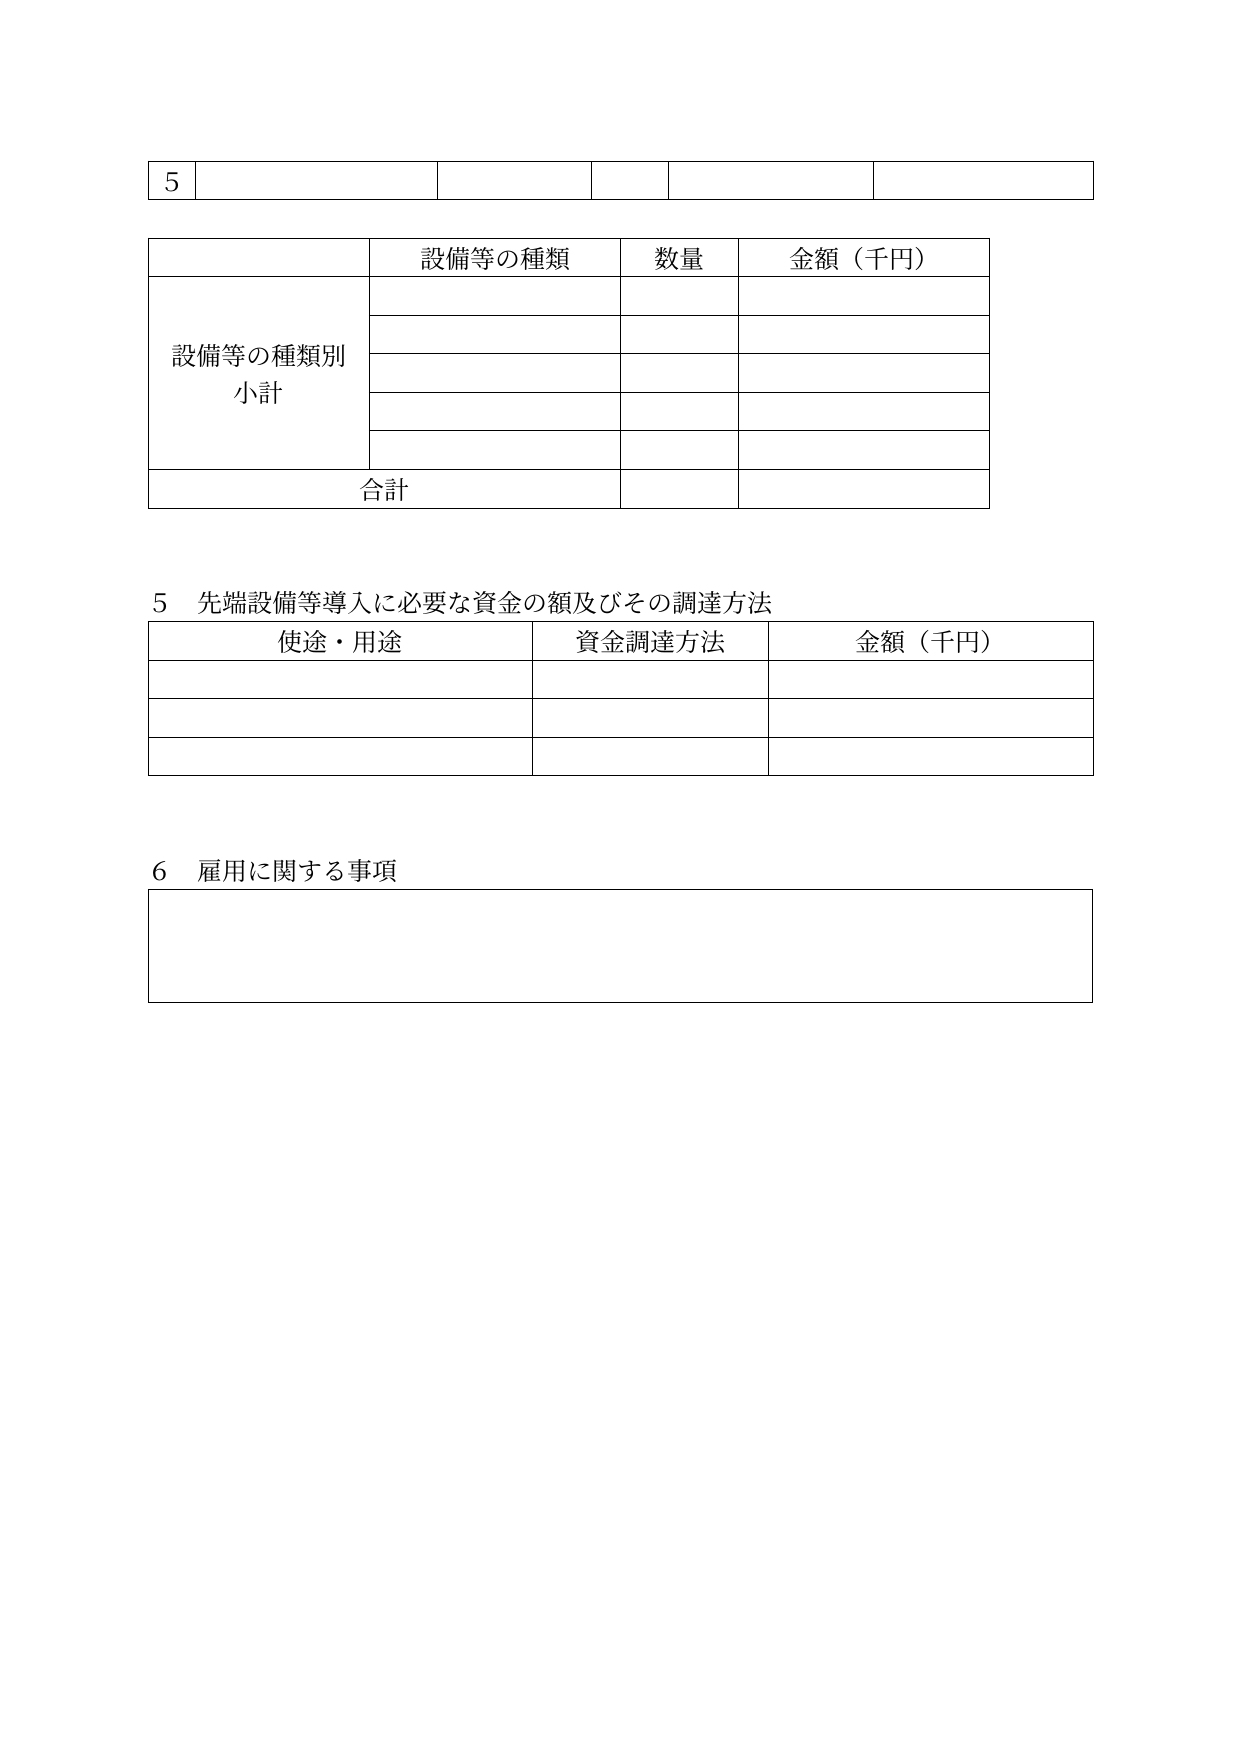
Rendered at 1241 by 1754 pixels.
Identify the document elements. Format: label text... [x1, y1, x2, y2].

table_header [149, 239, 369, 276]
table_cell [621, 277, 738, 315]
table_cell 合計 [149, 470, 620, 507]
table_cell [370, 354, 620, 392]
table_cell [370, 393, 620, 430]
table_header 金額（千円） [769, 622, 1093, 659]
table_header 資金調達方法 [533, 622, 768, 659]
table_cell [739, 393, 989, 430]
table_cell [739, 431, 989, 469]
table_cell [533, 661, 768, 698]
table_header 設備等の種類 [370, 239, 620, 276]
table_cell [769, 699, 1093, 737]
table_cell [370, 431, 620, 469]
table_cell [370, 316, 620, 353]
table_cell [438, 162, 591, 199]
text ５ 先端設備等導入に必要な資金の額及びその調達方法 [148, 583, 1092, 621]
table_header 金額（千円） [739, 239, 989, 276]
table_cell [739, 470, 989, 507]
table_cell [196, 162, 437, 199]
table_header [149, 890, 1092, 1002]
table_cell [621, 316, 738, 353]
table_cell [592, 162, 668, 199]
table_cell [621, 431, 738, 469]
text ６ 雇用に関する事項 [148, 851, 1092, 889]
table_cell [621, 354, 738, 392]
table_cell [621, 393, 738, 430]
table_cell [739, 277, 989, 315]
table_cell [533, 699, 768, 737]
table_header 数量 [621, 239, 738, 276]
table_cell [874, 162, 1093, 199]
table_cell [533, 738, 768, 775]
table_header 使途・用途 [149, 622, 532, 659]
table_cell [621, 470, 738, 507]
table_cell [370, 277, 620, 315]
table_cell [739, 354, 989, 392]
table_cell ５ [149, 162, 195, 199]
table_cell [669, 162, 873, 199]
table_cell [769, 661, 1093, 698]
table_cell 設備等の種類別 小計 [149, 277, 369, 469]
table_cell [769, 738, 1093, 775]
table_cell [739, 316, 989, 353]
table_cell [149, 699, 532, 737]
table_cell [149, 738, 532, 775]
table_cell [149, 661, 532, 698]
